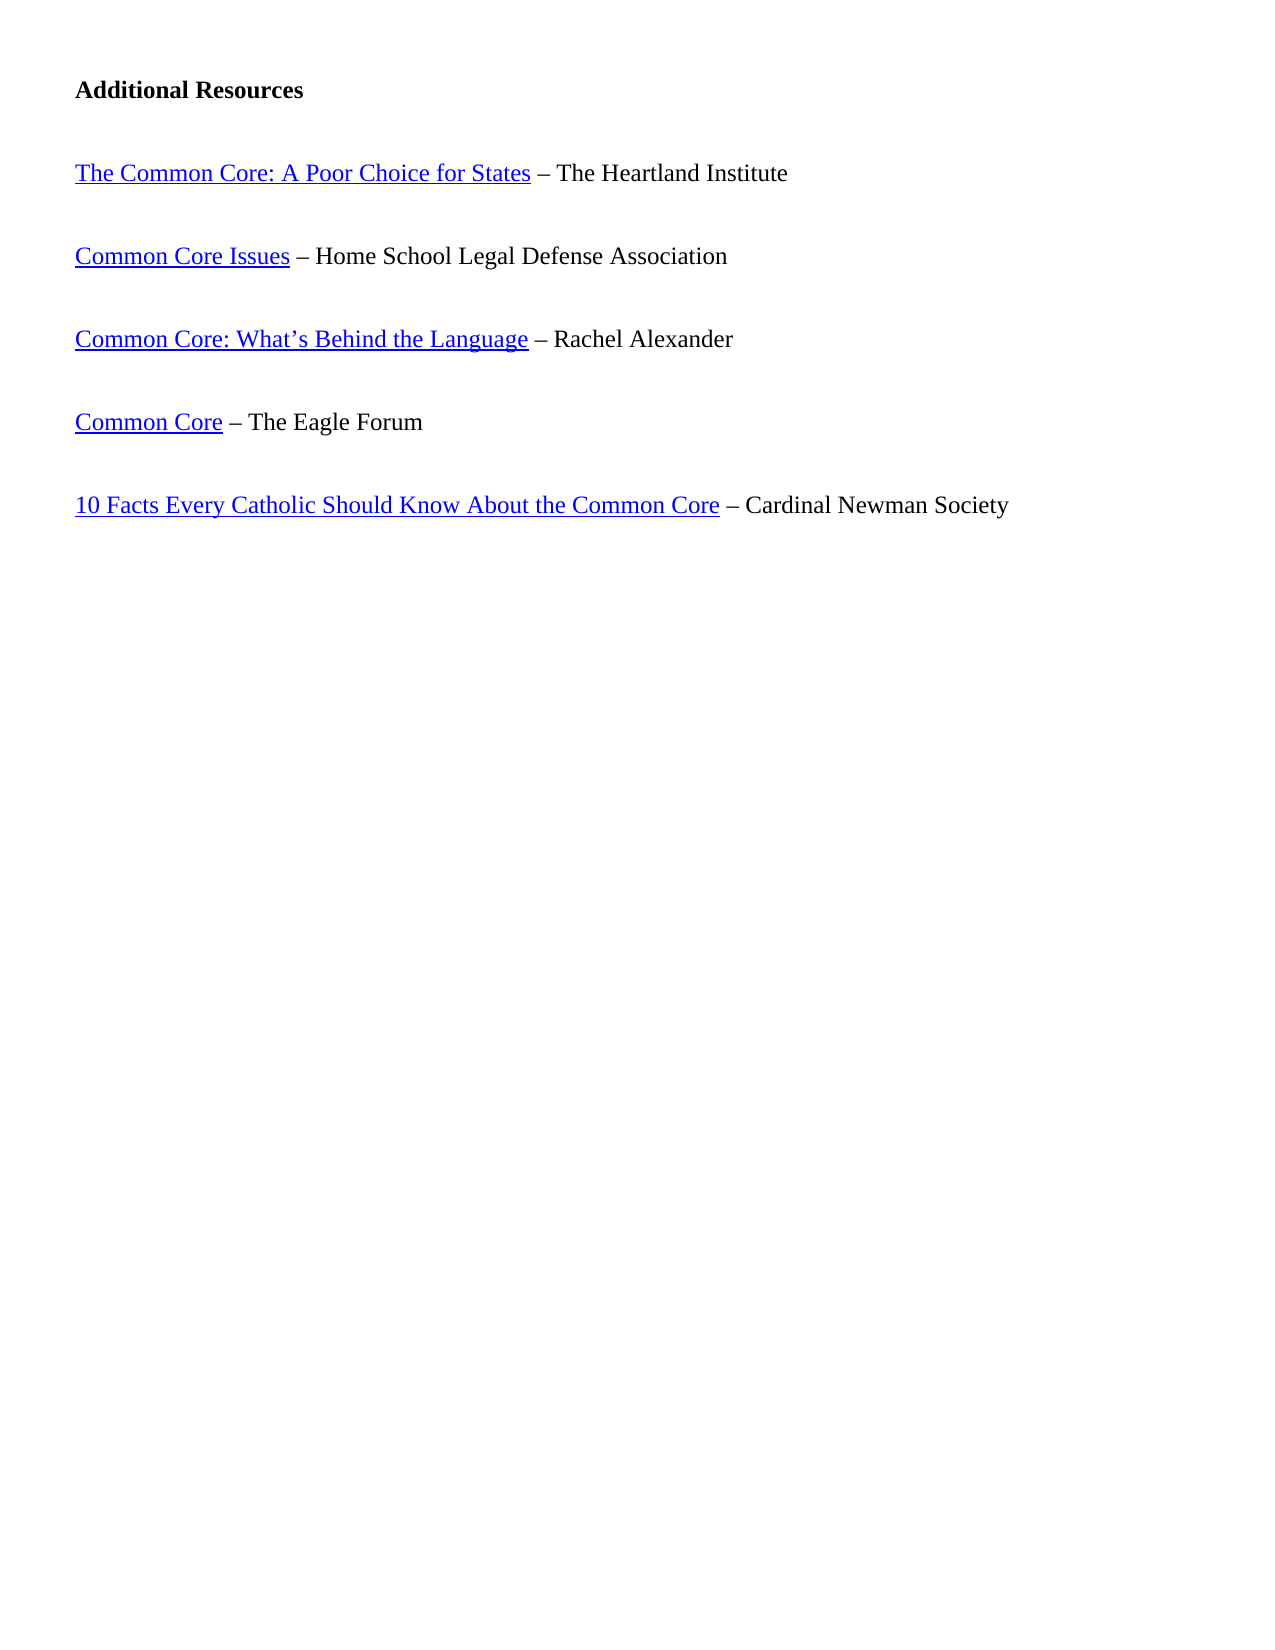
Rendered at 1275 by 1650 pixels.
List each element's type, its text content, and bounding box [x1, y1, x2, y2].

text The Common Core: A Poor Choice for States – The Heartland Institute [75, 158, 1200, 187]
text Additional Resources [75, 75, 1200, 104]
text Common Core Issues – Home School Legal Defense Association [75, 241, 1200, 270]
text Common Core – The Eagle Forum [75, 407, 1200, 436]
text Common Core: What’s Behind the Language – Rachel Alexander [75, 324, 1200, 353]
text 10 Facts Every Catholic Should Know About the Common Core – Cardinal Newman Society [75, 491, 1200, 519]
